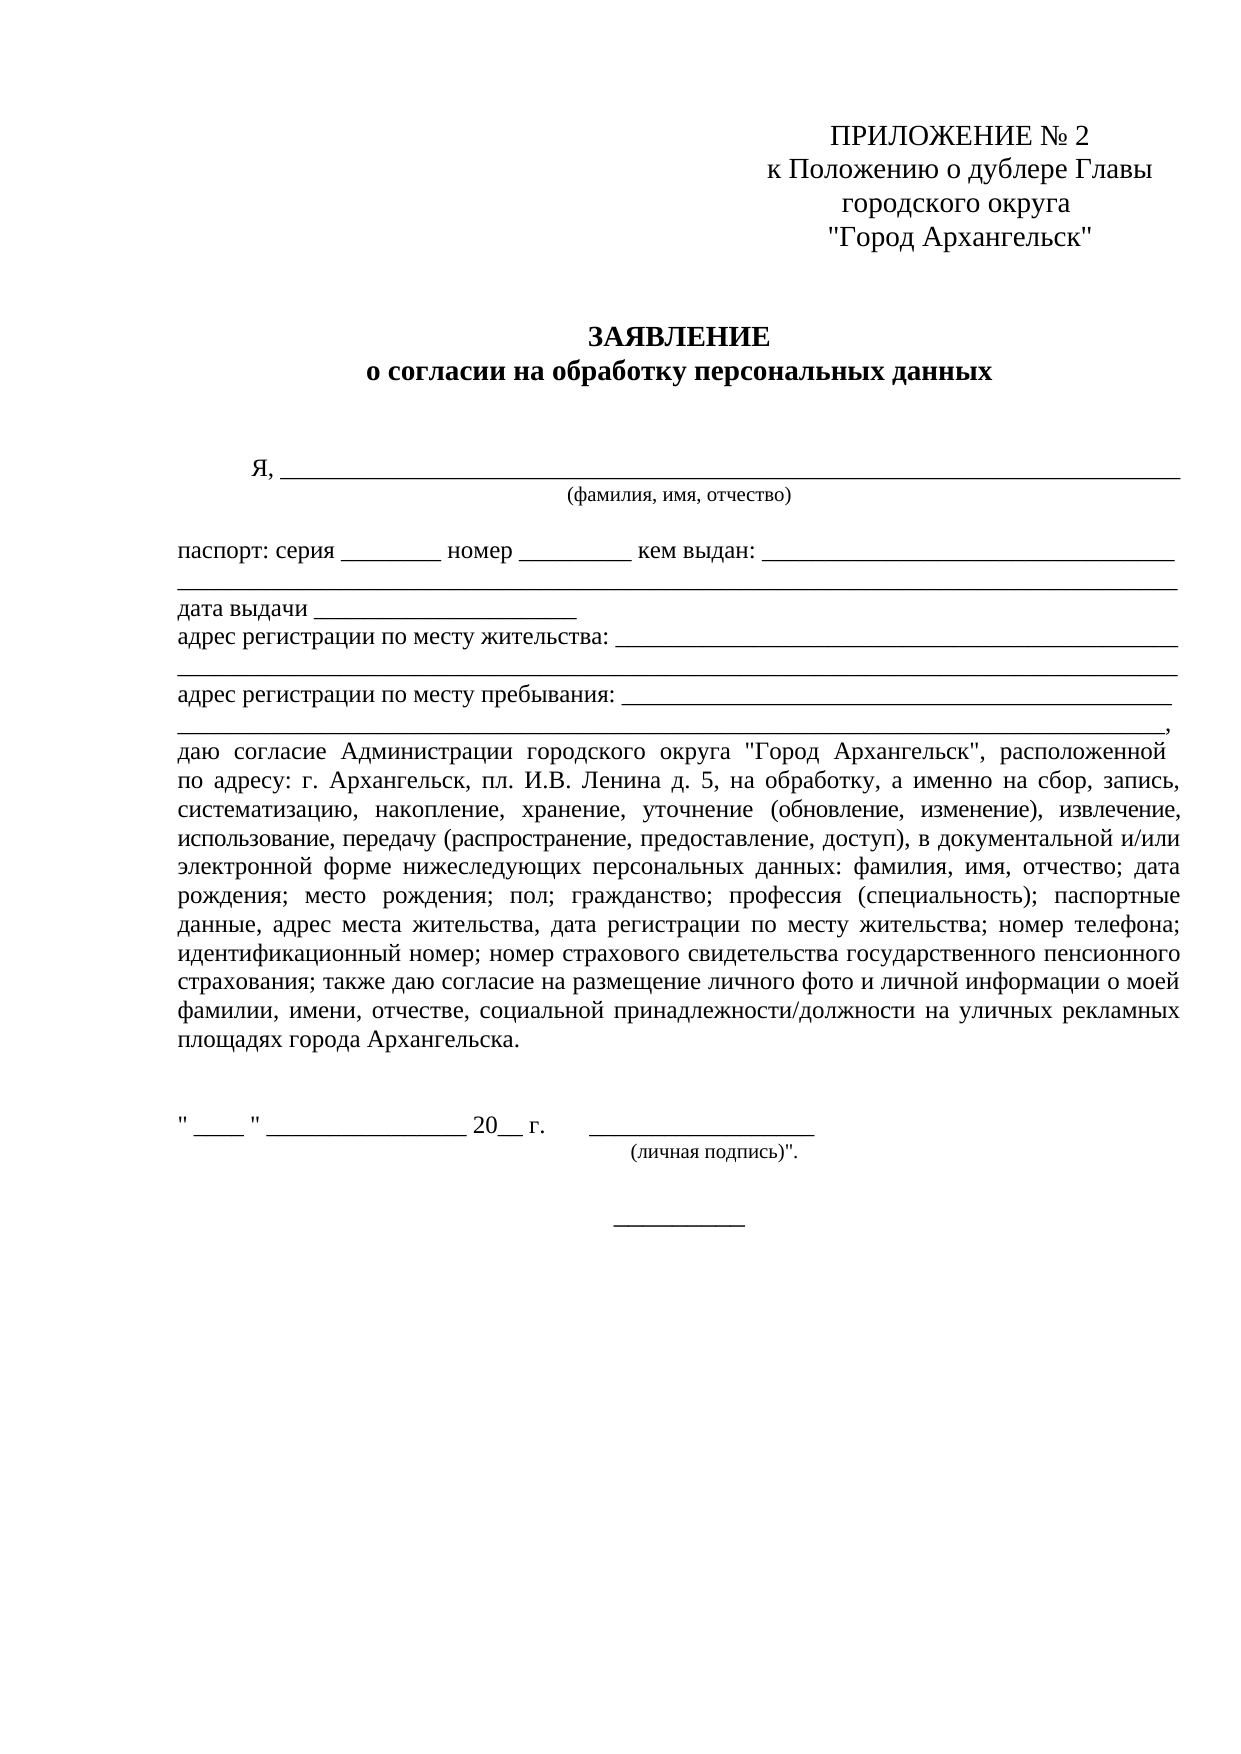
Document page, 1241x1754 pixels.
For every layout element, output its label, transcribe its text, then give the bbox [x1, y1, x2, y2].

text (личная подпись)". [177, 1139, 989, 1163]
text к Положению о дублере Главы городского округа "Город Архангельск" [738, 152, 1181, 252]
text даю согласие Администрации городского округа "Город Архангельск", расположенной по адресу: г. Архангельск, пл. И.В. Ленина д. 5, на обработку, а именно на сбор, запись, систематизацию, накопление, хранение, уточнение (обновление, изменение), извлечение, использование, передачу (распространение, предоставление, доступ), в документальной и/или электронной форме нижеследующих персональных данных: фамилия, имя, отчество; дата рождения; место рождения; пол; гражданство; профессия (специальность); паспортные данные, адрес места жительства, дата регистрации по месту жительства; номер телефона; идентификационный номер; номер страхового свидетельства государственного пенсионного страхования; также даю согласие на размещение личного фото и личной информации о моей фамилии, имени, отчестве, социальной принадлежности/должности на уличных рекламных площадях города Архангельска. [177, 736, 1181, 1053]
text (фамилия, имя, отчество) [177, 482, 1181, 506]
text о согласии на обработку персональных данных [177, 353, 1181, 386]
text Я, ________________________________________________________________________ [177, 453, 1181, 482]
text ЗАЯВЛЕНИЕ [177, 319, 1181, 353]
text ________________________________________________________________________________ [177, 650, 1181, 679]
text дата выдачи _____________________ адрес регистрации по месту жительства: _____________________________________________ [177, 593, 1181, 650]
text " ____ " ________________ 20__ г. __________________ [177, 1110, 1181, 1139]
text адрес регистрации по месту пребывания: ____________________________________________ [177, 679, 1181, 708]
text _______________________________________________________________________________, [177, 708, 1181, 736]
text ________________________________________________________________________________ [177, 564, 1181, 593]
text ПРИЛОЖЕНИЕ № 2 [738, 118, 1181, 152]
text паспорт: серия ________ номер _________ кем выдан: _________________________________ [177, 535, 1181, 564]
text _________ [177, 1196, 1181, 1230]
